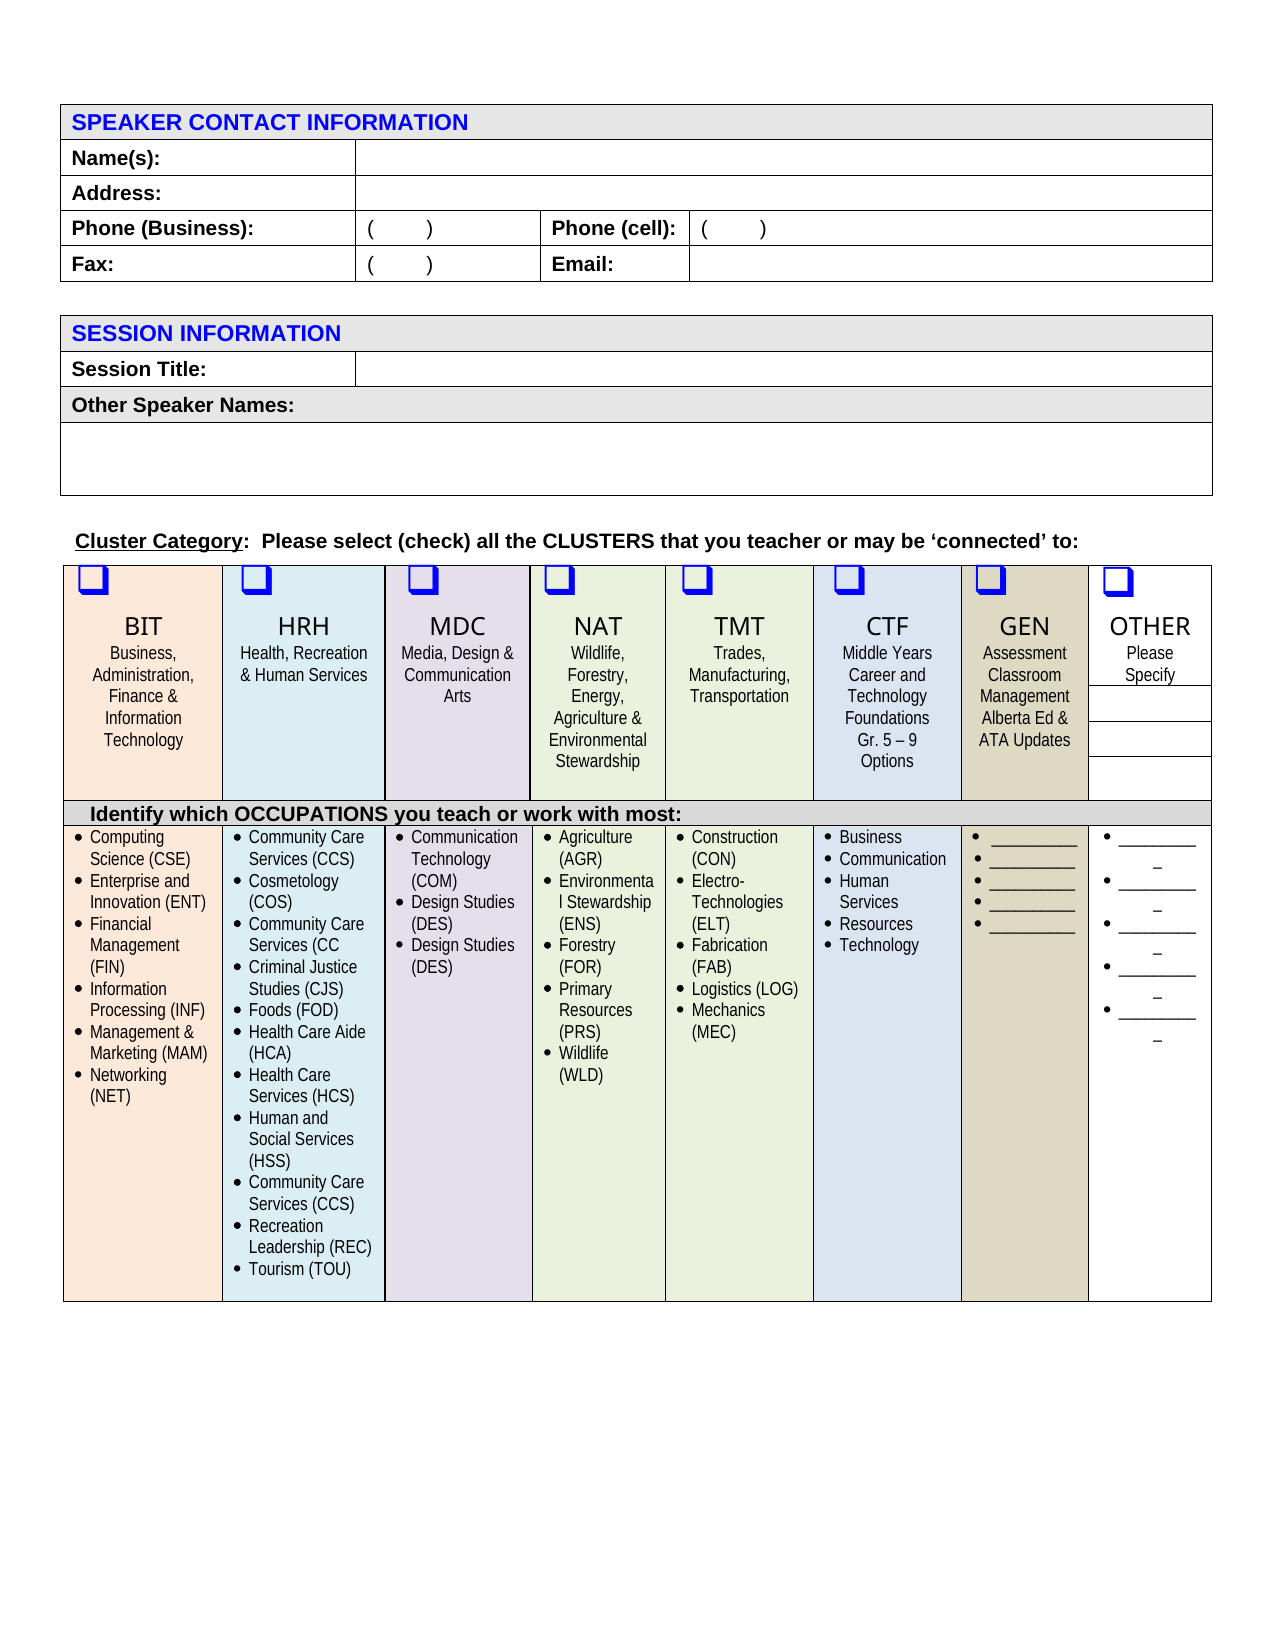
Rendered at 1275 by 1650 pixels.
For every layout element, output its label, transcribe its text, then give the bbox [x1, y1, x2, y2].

table_header [386, 566, 529, 608]
table_cell [690, 246, 1212, 281]
table_cell TMT Trades, Manufacturing, Transportation [666, 608, 813, 800]
table_cell [356, 352, 1212, 386]
table_cell Phone (cell): [541, 211, 689, 245]
table_cell [356, 140, 1212, 174]
table_header [1089, 566, 1211, 608]
table_cell __________ __________ __________ __________ __________ [1089, 826, 1211, 1301]
table_cell NAT Wildlife, Forestry, Energy, Agriculture & Environmental Stewardship [531, 608, 665, 800]
table_cell [1089, 757, 1211, 800]
table_cell Fax: [61, 246, 355, 281]
table_cell Construction (CON) Electro-Technologies (ELT) Fabrication (FAB) Logistics (LOG) Mechanics (MEC) [666, 826, 813, 1301]
table_cell [61, 423, 1212, 494]
table_header SESSION INFORMATION [61, 316, 1212, 351]
table_cell Phone (Business): [61, 211, 355, 245]
table_cell ( ) [356, 246, 540, 281]
table_cell Name(s): [61, 140, 355, 174]
table_header [531, 566, 665, 608]
table_cell Email: [541, 246, 689, 281]
table_cell [356, 176, 1212, 210]
table_cell ( ) [690, 211, 1212, 245]
table_cell Business Communication Human Services Resources Technology [814, 826, 961, 1301]
table_cell [1089, 722, 1211, 756]
table_cell BIT Business, Administration, Finance & Information Technology [64, 608, 222, 800]
table_cell Communication Technology (COM) Design Studies (DES) Design Studies (DES) [386, 826, 532, 1301]
table_cell GEN Assessment Classroom Management Alberta Ed & ATA Updates [962, 608, 1088, 800]
table_cell Other Speaker Names: [61, 387, 1212, 422]
table_header [64, 566, 222, 608]
table_cell ( ) [356, 211, 540, 245]
table_cell __________ __________ __________ __________ __________ [962, 826, 1088, 1301]
table_header [962, 566, 1088, 608]
table_header [223, 566, 384, 608]
table_cell Community Care Services (CCS) Cosmetology (COS) Community Care Services (CC Criminal Justice Studies (CJS) Foods (FOD) Health Care Aide (HCA) Health Care Services (HCS) Human and Social Services (HSS) Community Care Services (CCS) Recreation Leadership (REC) Tourism (TOU) [223, 826, 384, 1301]
table_cell Computing Science (CSE) Enterprise and Innovation (ENT) Financial Management (FIN) Information Processing (INF) Management & Marketing (MAM) Networking (NET) [64, 826, 222, 1301]
table_cell CTF Middle Years Career and Technology Foundations Gr. 5 – 9 Options [814, 608, 961, 800]
table_header [814, 566, 961, 608]
table_header [666, 566, 813, 608]
subtitle Cluster Category: Please select (check) all the CLUSTERS that you teacher or may be ‘connected’ to: [75, 529, 1200, 553]
table_cell HRH Health, Recreation & Human Services [223, 608, 384, 800]
table_cell OTHER Please Specify [1089, 608, 1211, 685]
table_cell MDC Media, Design & Communication Arts [386, 608, 529, 800]
table_cell [1089, 686, 1211, 721]
table_cell Session Title: [61, 352, 355, 386]
table_cell Address: [61, 176, 355, 210]
table_cell Agriculture (AGR) Environmental Stewardship (ENS) Forestry (FOR) Primary Resources (PRS) Wildlife (WLD) [533, 826, 665, 1301]
table_header SPEAKER CONTACT INFORMATION [61, 105, 1212, 139]
table_cell Identify which OCCUPATIONS you teach or work with most: [64, 801, 1211, 825]
